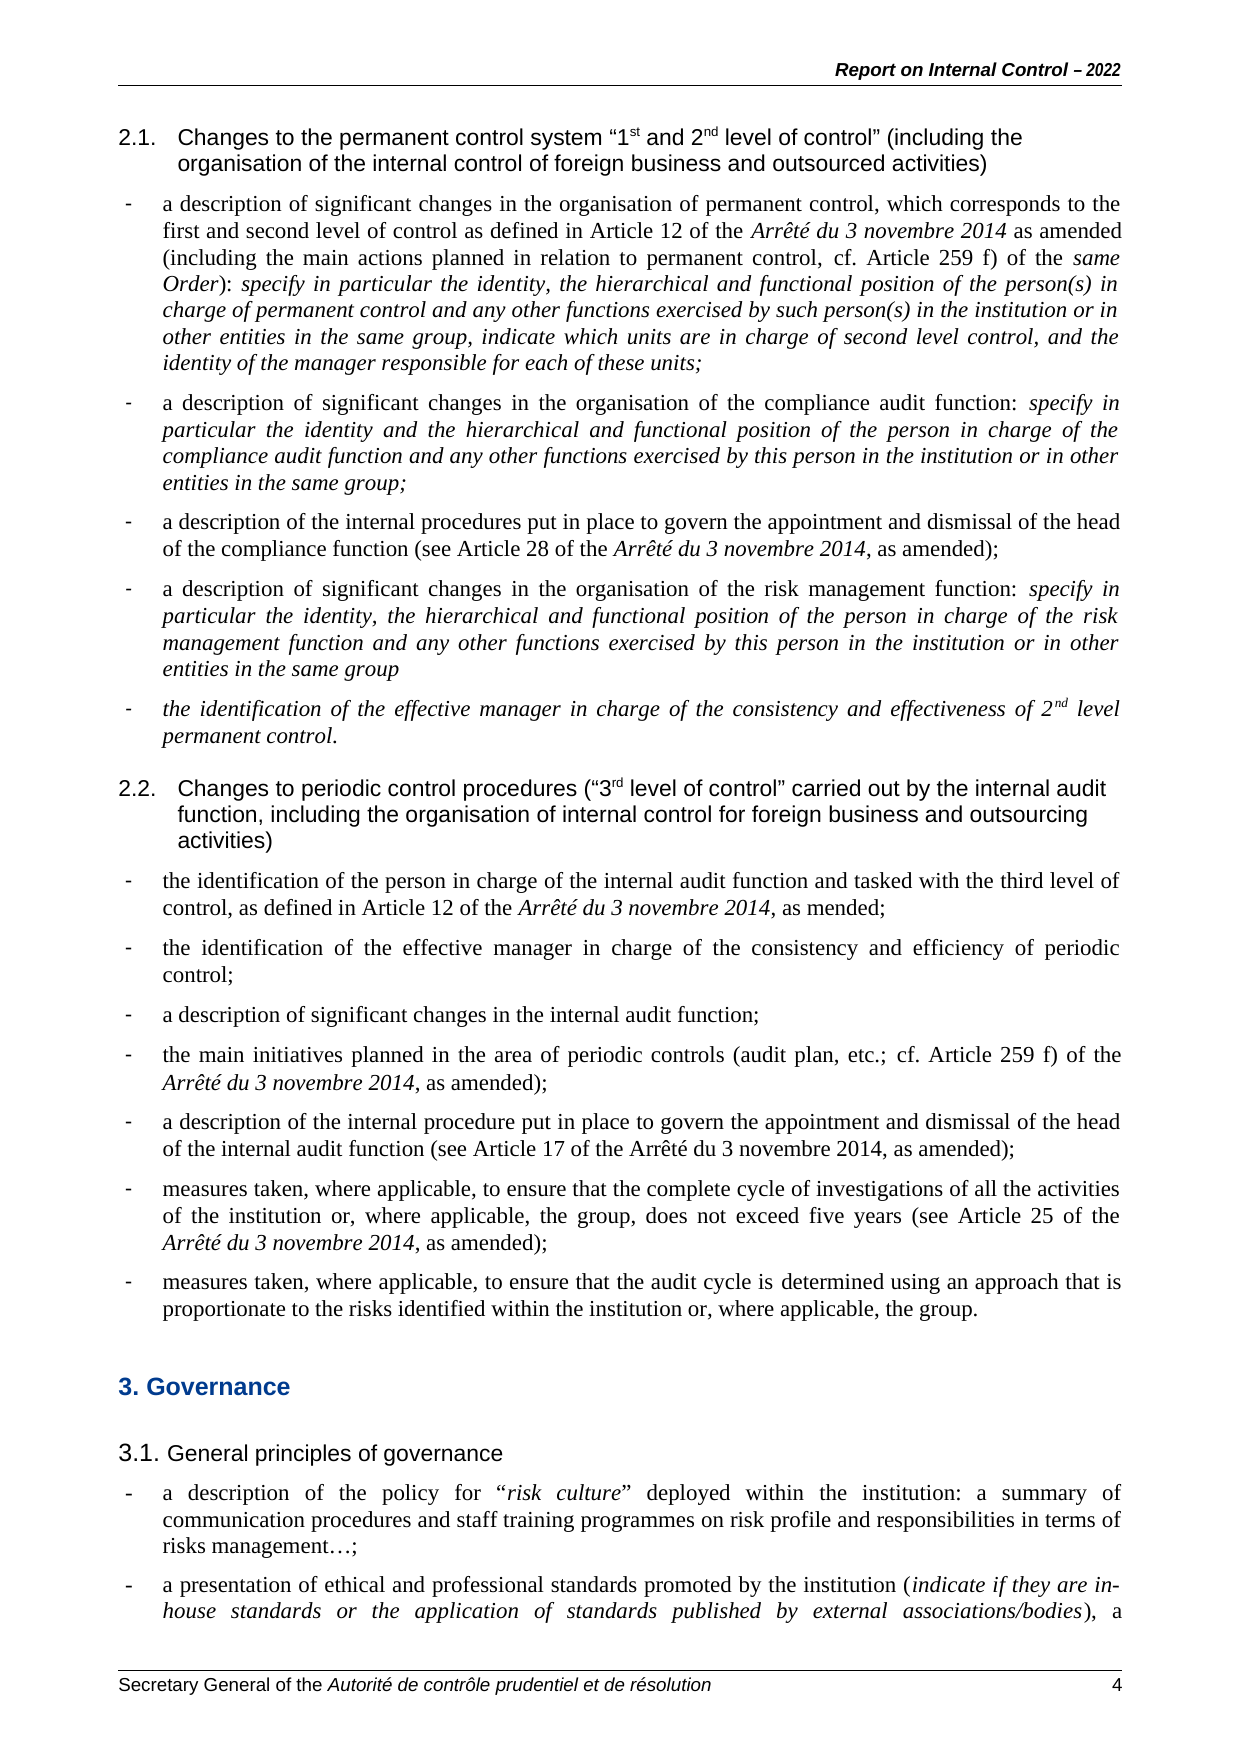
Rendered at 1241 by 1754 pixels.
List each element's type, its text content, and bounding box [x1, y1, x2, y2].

list the main initiatives planned in the area of periodic controls (audit plan, etc.; cf. Article 259 f) of the Arrêté du 3 novembre 2014, as amended); [125, 1041, 1122, 1095]
list a description of significant changes in the organisation of the compliance audit function: specify in particular the identity and the hierarchical and functional position of the person in charge of the compliance audit function and any other functions exercised by this person in the institution or in other entities in the same group; [125, 388, 1122, 495]
list a description of significant changes in the organisation of permanent control, which corresponds to the first and second level of control as defined in Article 12 of the Arrêté du 3 novembre 2014 as amended (including the main actions planned in relation to permanent control, cf. Article 259 f) of the same Order): specify in particular the identity, the hierarchical and functional position of the person(s) in charge of permanent control and any other functions exercised by such person(s) in the institution or in other entities in the same group, indicate which units are in charge of second level control, and the identity of the manager responsible for each of these units; [125, 189, 1122, 375]
text 2.1. Changes to the permanent control system “1st and 2nd level of control” (including the organisation of the internal control of foreign business and outsourced activities) [118, 124, 1122, 177]
list the identification of the effective manager in charge of the consistency and efficiency of periodic control; [125, 933, 1122, 987]
list measures taken, where applicable, to ensure that the audit cycle is determined using an approach that is proportionate to the risks identified within the institution or, where applicable, the group. [125, 1267, 1122, 1322]
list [125, 1571, 1122, 1624]
list the identification of the effective manager in charge of the consistency and effectiveness of 2nd level permanent control. [125, 694, 1122, 748]
list a description of the internal procedures put in place to govern the appointment and dismissal of the head of the compliance function (see Article 28 of the Arrêté du 3 novembre 2014, as amended); [125, 507, 1122, 562]
list measures taken, where applicable, to ensure that the complete cycle of investigations of all the activities of the institution or, where applicable, the group, does not exceed five years (see Article 25 of the Arrêté du 3 novembre 2014, as amended); [125, 1174, 1122, 1255]
list a description of the internal procedure put in place to govern the appointment and dismissal of the head of the internal audit function (see Article 17 of the Arrêté du 3 novembre 2014, as amended); [125, 1107, 1122, 1162]
subtitle General principles of governance [118, 1438, 1122, 1467]
list a description of the policy for “risk culture” deployed within the institution: a summary of communication procedures and staff training programmes on risk profile and responsibilities in terms of risks management…; [125, 1479, 1122, 1558]
text 2.2. Changes to periodic control procedures (“3rd level of control” carried out by the internal audit function, including the organisation of internal control for foreign business and outsourcing activities) [118, 775, 1122, 854]
list the identification of the person in charge of the internal audit function and tasked with the third level of control, as defined in Article 12 of the Arrêté du 3 novembre 2014, as mended; [125, 866, 1122, 921]
list a description of significant changes in the internal audit function; [125, 1000, 1122, 1028]
list a description of significant changes in the organisation of the risk management function: specify in particular the identity, the hierarchical and functional position of the person in charge of the risk management function and any other functions exercised by this person in the institution or in other entities in the same group [125, 574, 1122, 681]
subtitle Governance [118, 1372, 1122, 1401]
